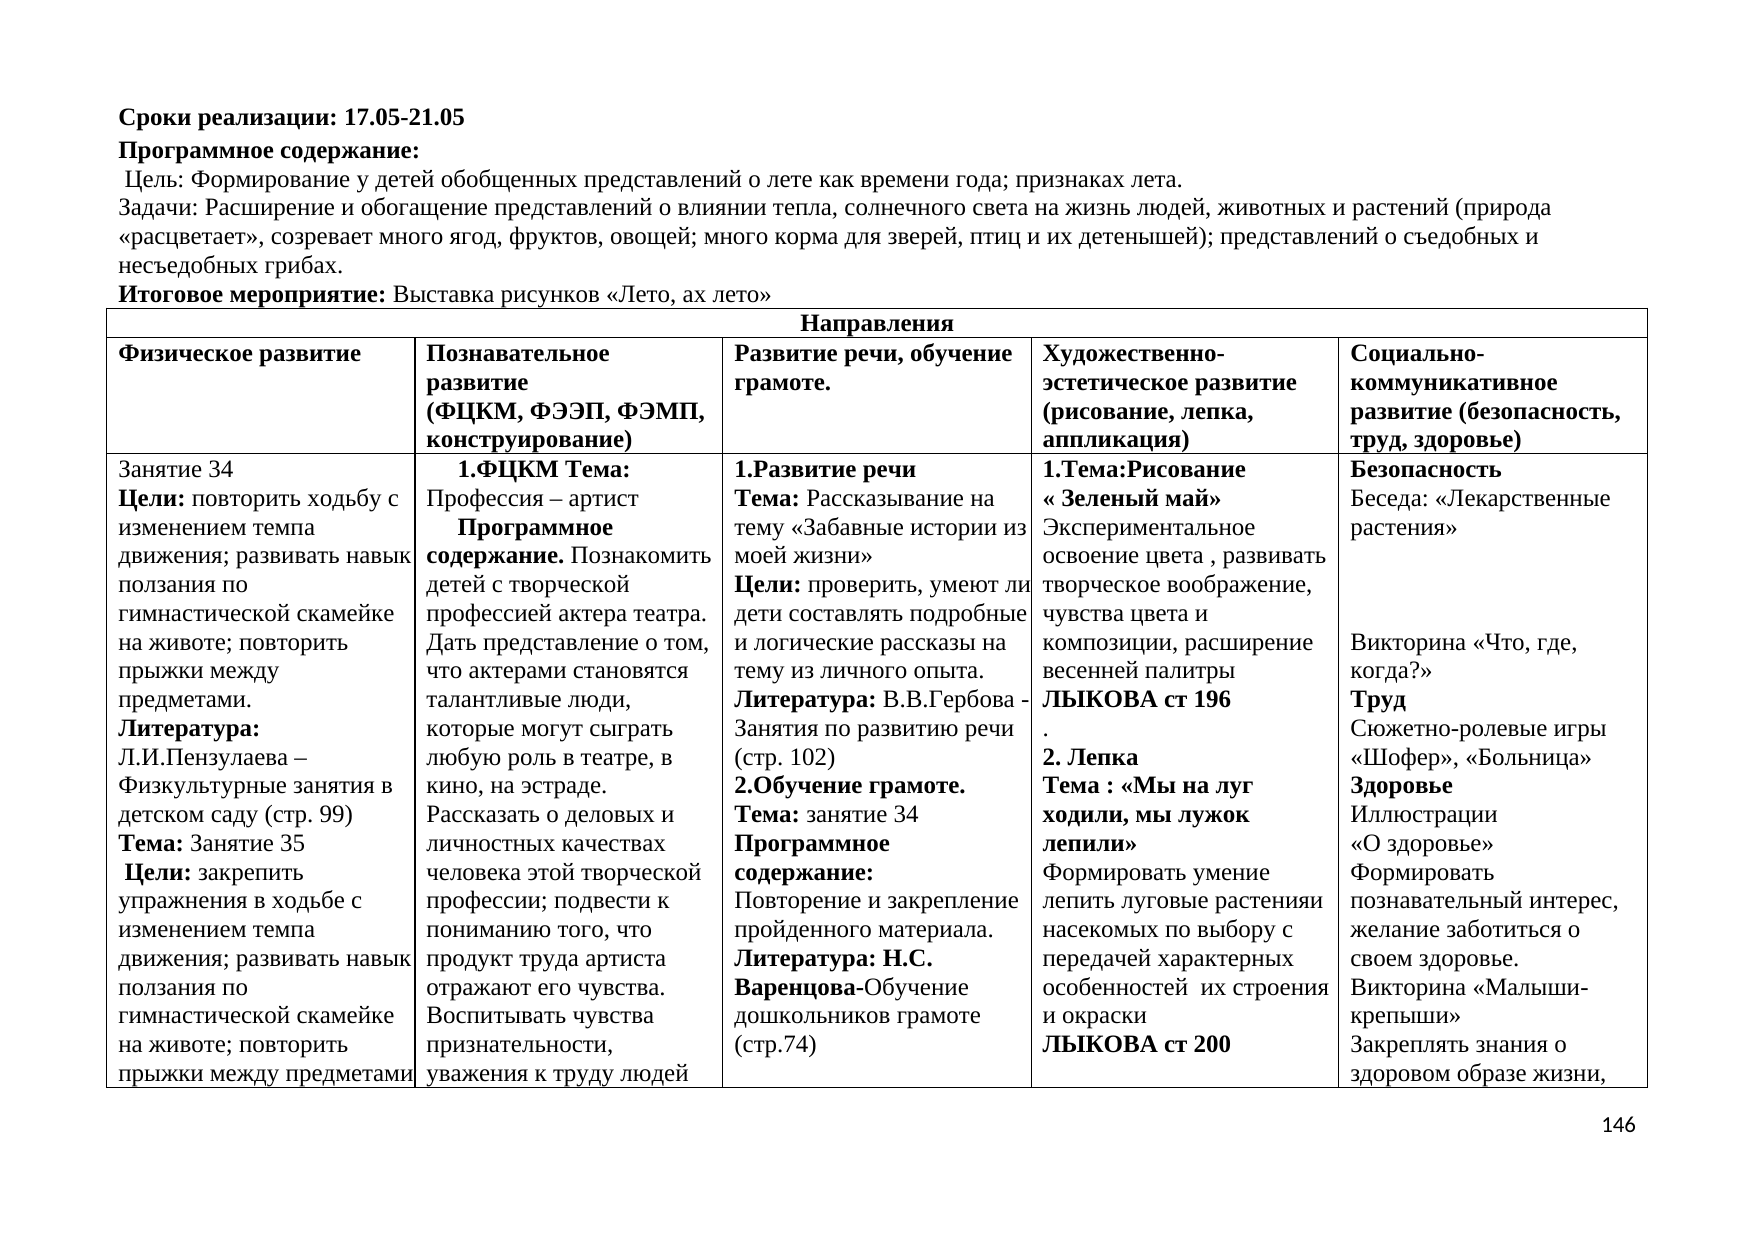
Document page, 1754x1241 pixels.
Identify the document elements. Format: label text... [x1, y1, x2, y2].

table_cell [723, 454, 1031, 1087]
table_cell Социально-коммуникативное развитие (безопасность, труд, здоровье) [1339, 338, 1647, 453]
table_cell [1339, 454, 1647, 1087]
table_header Направления [107, 309, 1647, 337]
text Цель: Формирование у детей обобщенных представлений о лете как времени года; признаках лета. [118, 164, 1636, 192]
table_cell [1032, 454, 1338, 1087]
text Итоговое мероприятие: Выставка рисунков «Лето, ах лето» [118, 279, 1636, 307]
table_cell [107, 454, 414, 1087]
table_cell Художественно-эстетическое развитие (рисование, лепка, аппликация) [1032, 338, 1338, 453]
text Сроки реализации: 17.05-21.05 [118, 102, 1636, 131]
text Программное содержание: [118, 135, 1636, 164]
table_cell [416, 454, 722, 1087]
table_cell Познавательное развитие (ФЦКМ, ФЭЭП, ФЭМП, конструирование) [416, 338, 722, 453]
table_cell Развитие речи, обучение грамоте. [723, 338, 1031, 453]
table_cell Физическое развитие [107, 338, 414, 453]
text Задачи: Расширение и обогащение представлений о влиянии тепла, солнечного света на жизнь людей, животных и растений (природа «расцветает», созревает много ягод, фруктов, овощей; много корма для зверей, птиц и их детенышей); представлений о съедобных и несъедобных грибах. [118, 192, 1636, 279]
